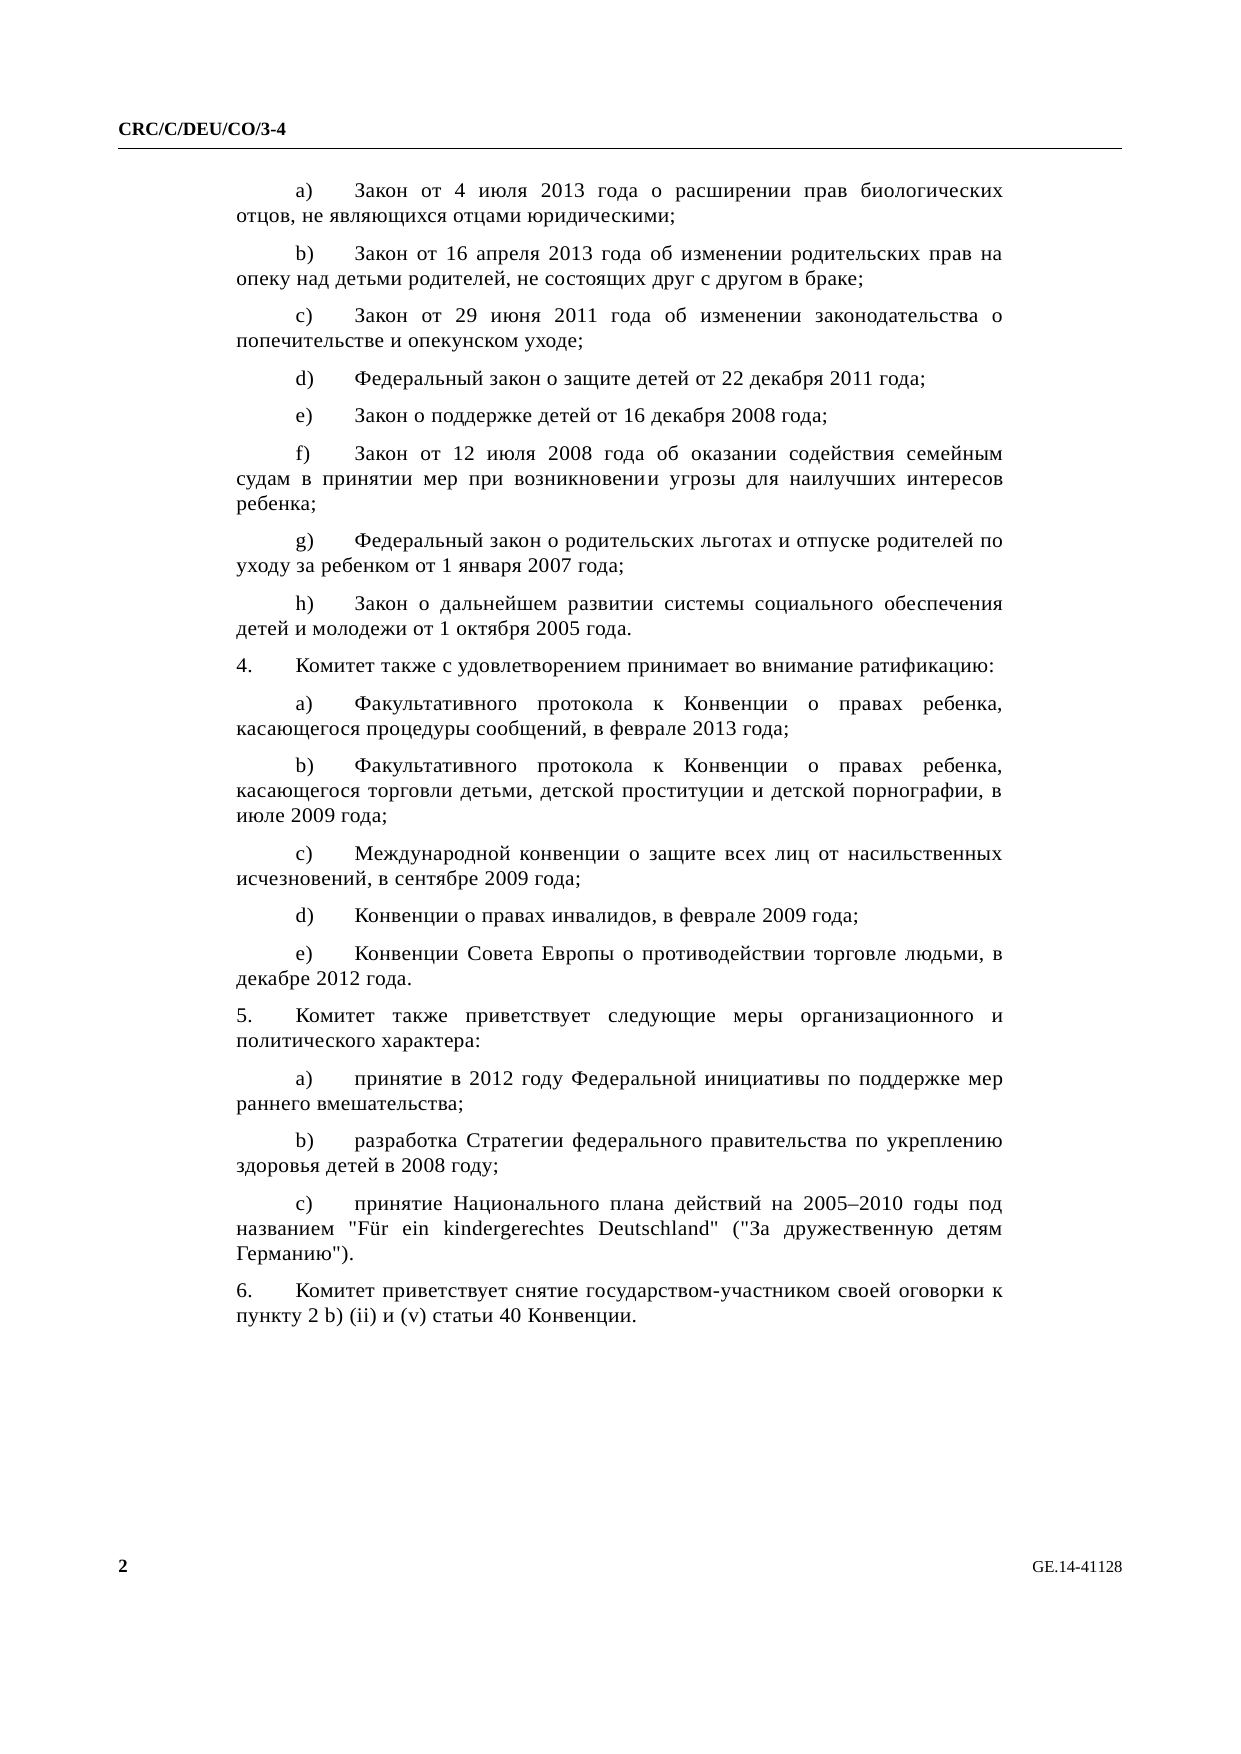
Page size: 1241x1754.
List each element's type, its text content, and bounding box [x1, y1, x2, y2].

text f) Закон от 12 июля 2008 года об оказании содействия семейным судам в принятии мер при возникновении угрозы для наилучших интересов ребенка; [236, 440, 1004, 515]
text e) Закон о поддержке детей от 16 декабря 2008 года; [236, 402, 1004, 427]
text b) разработка Стратегии федерального правительства по укреплению здоровья детей в 2008 году; [236, 1127, 1004, 1177]
text g) Федеральный закон о родительских льготах и отпуске родителей по уходу за ребенком от 1 января 2007 года; [236, 527, 1004, 577]
text a) Факультативного протокола к Конвенции о правах ребенка, касающегося процедуры сообщений, в феврале 2013 года; [236, 690, 1004, 740]
text d) Федеральный закон о защите детей от 22 декабря 2011 года; [236, 365, 1004, 390]
text a) Закон от 4 июля 2013 года о расширении прав биологических отцов, не являющихся отцами юридическими; [236, 177, 1004, 227]
text 5. Комитет также приветствует следующие меры организационного и политического характера: [236, 1002, 1004, 1052]
text c) Закон от 29 июня 2011 года об изменении законодательства о попечительстве и опекунском уходе; [236, 302, 1004, 352]
text c) принятие Национального плана действий на 2005–2010 годы под названием "Für ein kindergerechtes Deutschland" ("За дружественную детям Германию"). [236, 1190, 1004, 1265]
text b) Закон от 16 апреля 2013 года об изменении родительских прав на опеку над детьми родителей, не состоящих друг с другом в браке; [236, 240, 1004, 290]
text d) Конвенции о правах инвалидов, в феврале 2009 года; [236, 902, 1004, 927]
text h) Закон о дальнейшем развитии системы социального обеспечения детей и молодежи от 1 октября 2005 года. [236, 590, 1004, 640]
text b) Факультативного протокола к Конвенции о правах ребенка, касающегося торговли детьми, детской проституции и детской порнографии, в июле 2009 года; [236, 752, 1004, 827]
text 4. Комитет также с удовлетворением принимает во внимание ратификацию: [236, 652, 1004, 677]
text a) принятие в 2012 году Федеральной инициативы по поддержке мер раннего вмешательства; [236, 1065, 1004, 1115]
text c) Международной конвенции о защите всех лиц от насильственных исчезновений, в сентябре 2009 года; [236, 840, 1004, 890]
text 6. Комитет приветствует снятие государством-участником своей оговорки к пункту 2 b) (ii) и (v) статьи 40 Конвенции. [236, 1277, 1004, 1327]
text e) Конвенции Совета Европы о противодействии торговле людьми, в декабре 2012 года. [236, 940, 1004, 990]
